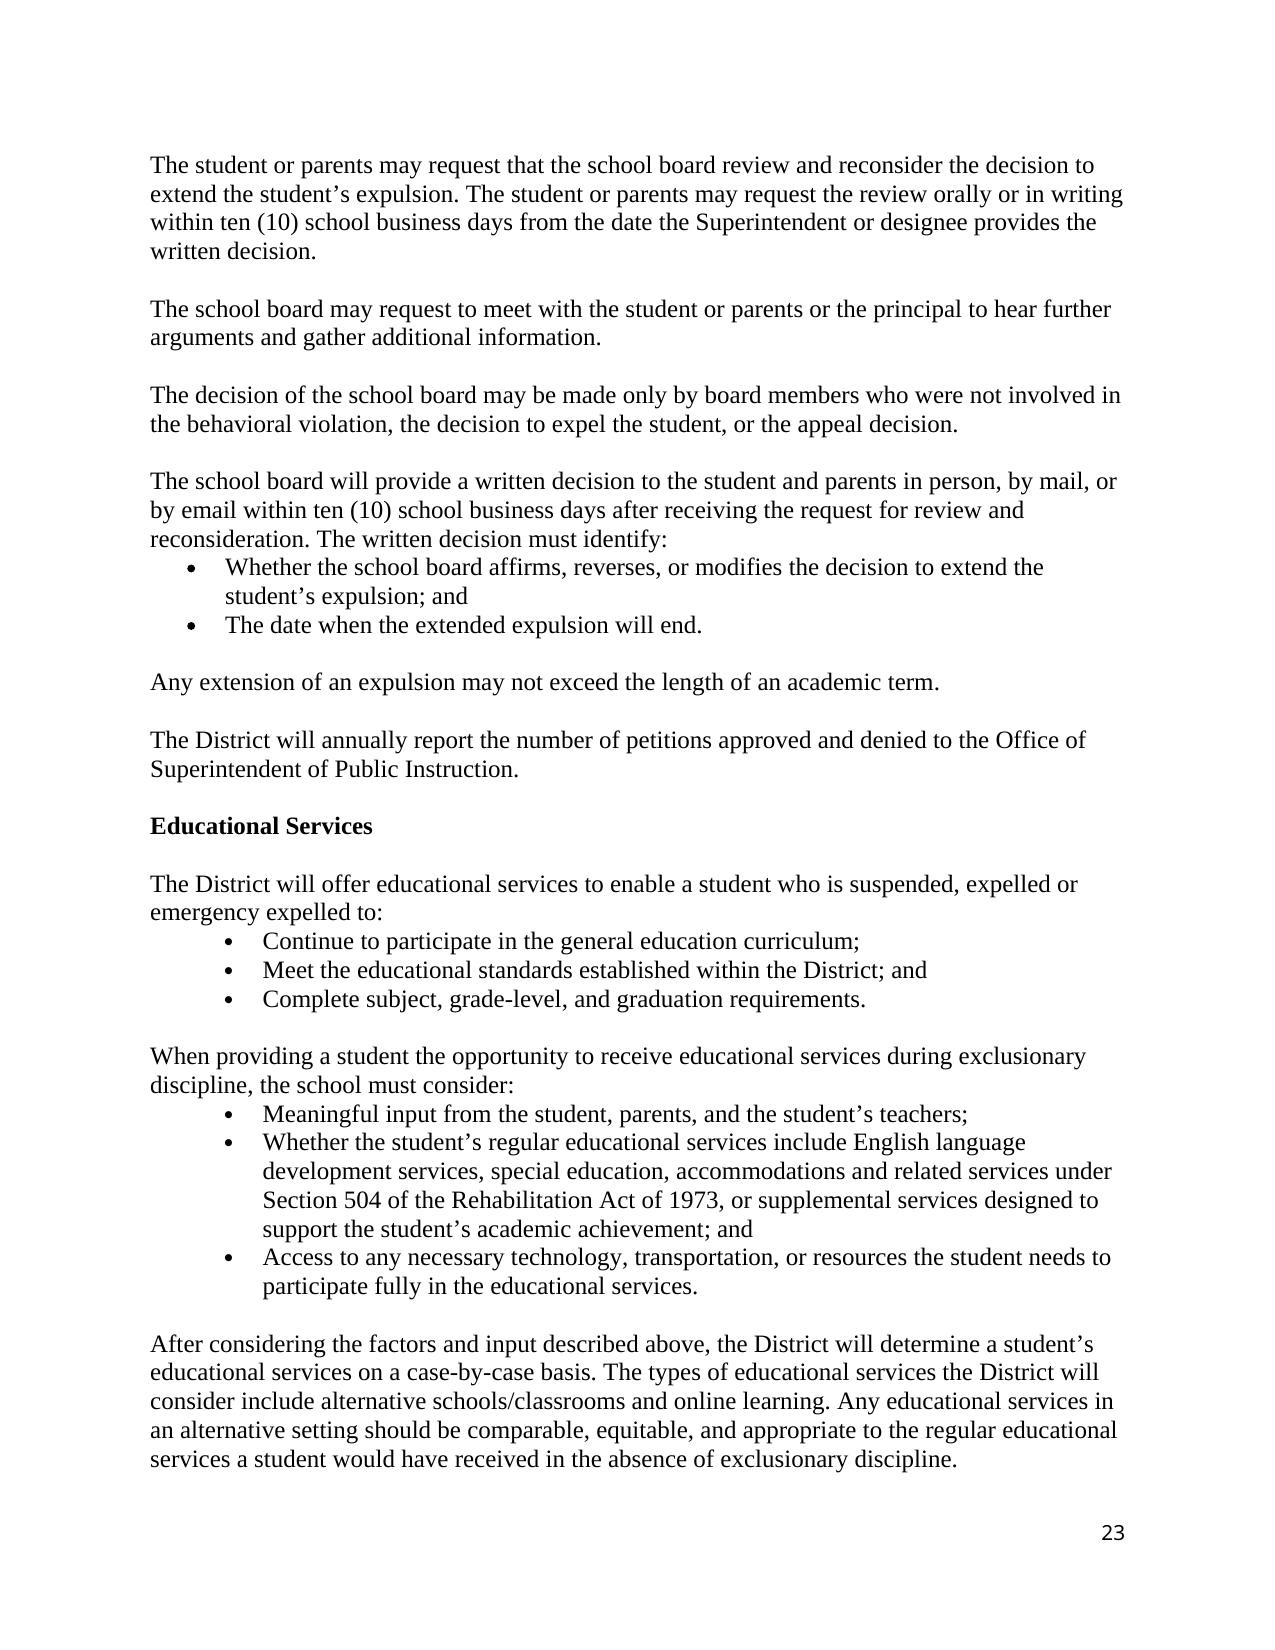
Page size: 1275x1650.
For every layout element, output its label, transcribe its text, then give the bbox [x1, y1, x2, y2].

list Whether the student’s regular educational services include English language development services, special education, accommodations and related services under Section 504 of the Rehabilitation Act of 1973, or supplemental services designed to support the student’s academic achievement; and [225, 1127, 1125, 1242]
text The student or parents may request that the school board review and reconsider the decision to extend the student’s expulsion. The student or parents may request the review orally or in writing within ten (10) school business days from the date the Superintendent or designee provides the written decision. [150, 150, 1125, 265]
text After considering the factors and input described above, the District will determine a student’s educational services on a case-by-case basis. The types of educational services the District will consider include alternative schools/classrooms and online learning. Any educational services in an alternative setting should be comparable, equitable, and appropriate to the regular educational services a student would have received in the absence of exclusionary discipline. [150, 1329, 1125, 1472]
text The District will annually report the number of petitions approved and denied to the Office of Superintendent of Public Instruction. [150, 725, 1125, 782]
list Meet the educational standards established within the District; and [225, 955, 1125, 984]
list Meaningful input from the student, parents, and the student’s teachers; [225, 1099, 1125, 1127]
list Access to any necessary technology, transportation, or resources the student needs to participate fully in the educational services. [225, 1242, 1125, 1300]
text The decision of the school board may be made only by board members who were not involved in the behavioral violation, the decision to expel the student, or the appeal decision. [150, 380, 1125, 437]
list The date when the extended expulsion will end. [187, 610, 1125, 639]
text When providing a student the opportunity to receive educational services during exclusionary discipline, the school must consider: [150, 1041, 1125, 1099]
list Whether the school board affirms, reverses, or modifies the decision to extend the student’s expulsion; and [187, 552, 1125, 610]
text Educational Services [150, 811, 1125, 840]
text The District will offer educational services to enable a student who is suspended, expelled or emergency expelled to: [150, 869, 1125, 926]
list Complete subject, grade-level, and graduation requirements. [225, 984, 1125, 1012]
text The school board may request to meet with the student or parents or the principal to hear further arguments and gather additional information. [150, 294, 1125, 351]
text Any extension of an expulsion may not exceed the length of an academic term. [150, 667, 1125, 696]
text The school board will provide a written decision to the student and parents in person, by mail, or by email within ten (10) school business days after receiving the request for review and reconsideration. The written decision must identify: [150, 466, 1125, 552]
list Continue to participate in the general education curriculum; [225, 926, 1125, 955]
